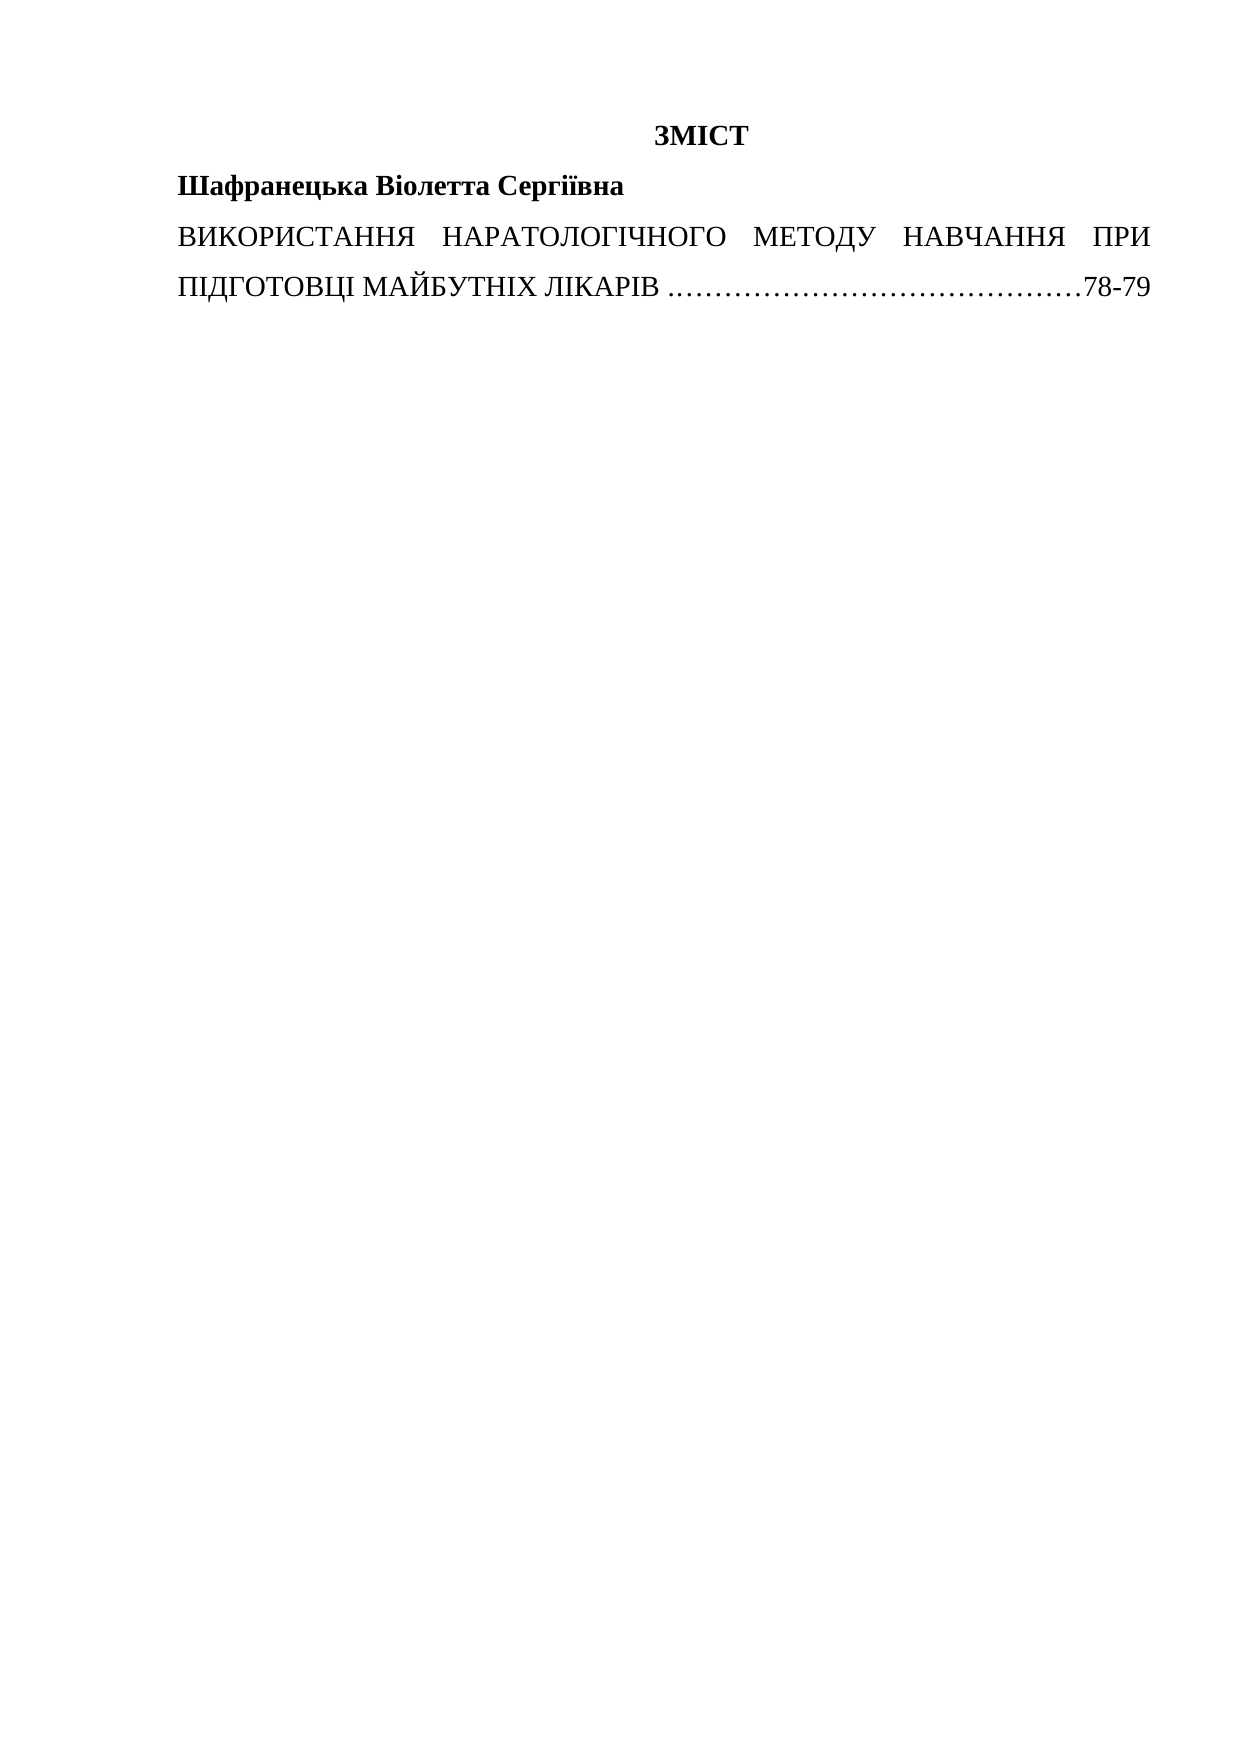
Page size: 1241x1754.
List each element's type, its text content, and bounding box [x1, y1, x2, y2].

text ВИКОРИСТАННЯ НАРАТОЛОГІЧНОГО МЕТОДУ НАВЧАННЯ ПРИ ПІДГОТОВЦІ МАЙБУТНІХ ЛІКАРІВ .……………………………………78-79 [177, 219, 1152, 303]
text ЗМІСТ [177, 118, 1152, 152]
text Шафранецька Віолетта Сергіївна [177, 168, 1152, 202]
